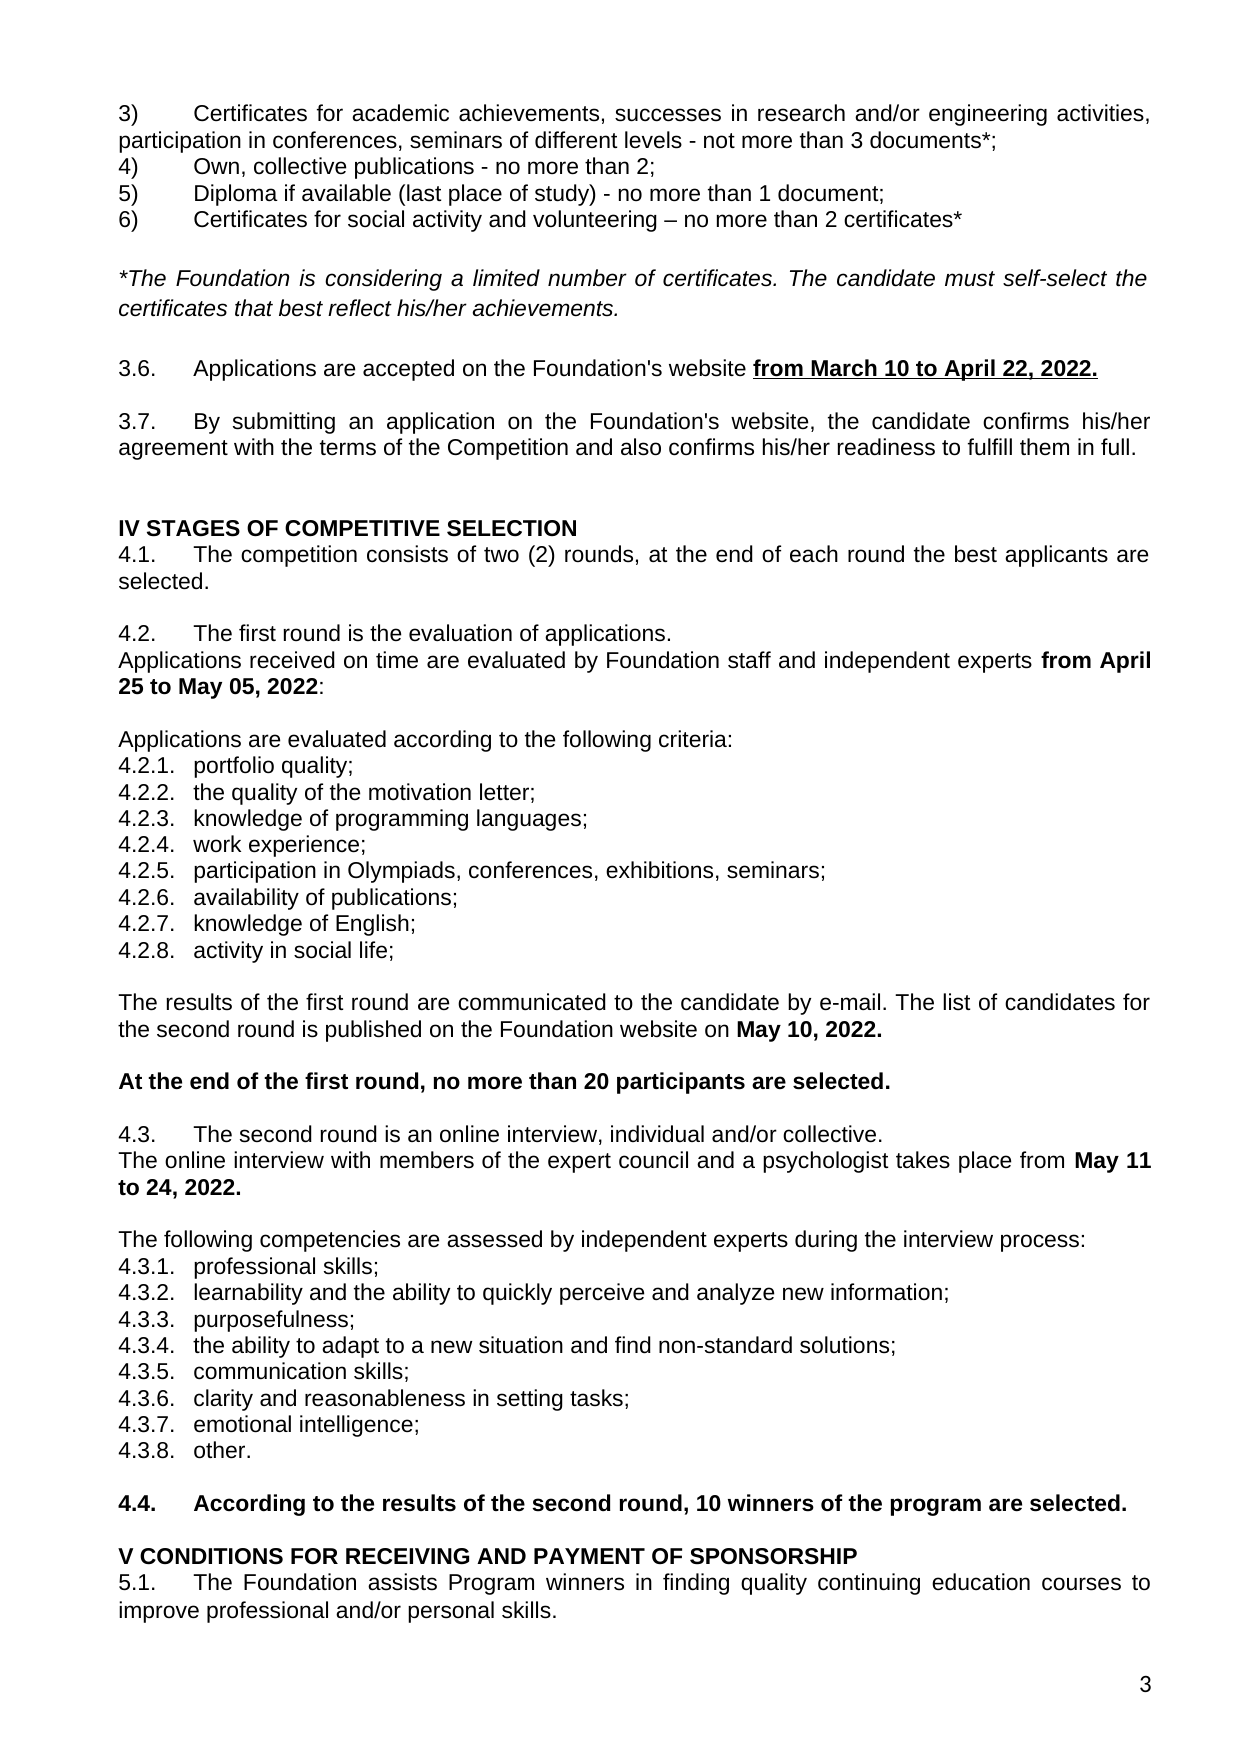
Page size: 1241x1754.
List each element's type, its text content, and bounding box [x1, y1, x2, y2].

text Applications received on time are evaluated by Foundation staff and independent experts from April 25 to May 05, 2022: [118, 647, 1152, 699]
list Applications are accepted on the Foundation's website from March 10 to April 22, 2022. [118, 355, 1152, 381]
list other. [118, 1437, 1152, 1464]
list Certificates for academic achievements, successes in research and/or engineering activities, participation in conferences, seminars of different levels - not more than 3 documents*; [118, 100, 1152, 153]
text Applications are evaluated according to the following criteria: [118, 726, 1152, 752]
text V CONDITIONS FOR RECEIVING AND PAYMENT OF SPONSORSHIP [118, 1543, 1152, 1569]
list clarity and reasonableness in setting tasks; [118, 1384, 1152, 1411]
list knowledge of English; [118, 910, 1152, 937]
list availability of publications; [118, 884, 1152, 910]
list learnability and the ability to quickly perceive and analyze new information; [118, 1279, 1152, 1306]
text The results of the first round are communicated to the candidate by e-mail. The list of candidates for the second round is published on the Foundation website on May 10, 2022. [118, 989, 1152, 1042]
list the quality of the motivation letter; [118, 778, 1152, 805]
list Certificates for social activity and volunteering – no more than 2 certificates* [118, 206, 1152, 232]
list purposefulness; [118, 1306, 1152, 1332]
list Own, collective publications - no more than 2; [118, 153, 1152, 179]
text The online interview with members of the expert council and a psychologist takes place from May 11 to 24, 2022. [118, 1147, 1152, 1200]
list the ability to adapt to a new situation and find non-standard solutions; [118, 1332, 1152, 1358]
text The following competencies are assessed by independent experts during the interview process: [118, 1226, 1152, 1253]
list Diploma if available (last place of study) - no more than 1 document; [118, 179, 1152, 206]
list activity in social life; [118, 937, 1152, 963]
list work experience; [118, 831, 1152, 857]
list The second round is an online interview, individual and/or collective. [118, 1121, 1152, 1147]
list According to the results of the second round, 10 winners of the program are selected. [118, 1490, 1152, 1516]
list portfolio quality; [118, 752, 1152, 778]
list emotional intelligence; [118, 1411, 1152, 1437]
text IV STAGES OF COMPETITIVE SELECTION [118, 515, 1152, 541]
list participation in Olympiads, conferences, exhibitions, seminars; [118, 857, 1152, 884]
list professional skills; [118, 1253, 1152, 1279]
text *The Foundation is considering a limited number of certificates. The candidate must self-select the certificates that best reflect his/her achievements. [118, 264, 1152, 321]
list knowledge of programming languages; [118, 805, 1152, 831]
list By submitting an application on the Foundation's website, the candidate confirms his/her agreement with the terms of the Competition and also confirms his/her readiness to fulfill them in full. [118, 408, 1152, 461]
list The first round is the evaluation of applications. [118, 620, 1152, 647]
list communication skills; [118, 1358, 1152, 1384]
text At the end of the first round, no more than 20 participants are selected. [118, 1068, 1152, 1095]
list The Foundation assists Program winners in finding quality continuing education courses to improve professional and/or personal skills. [118, 1569, 1152, 1624]
list The competition consists of two (2) rounds, at the end of each round the best applicants are selected. [118, 541, 1152, 594]
